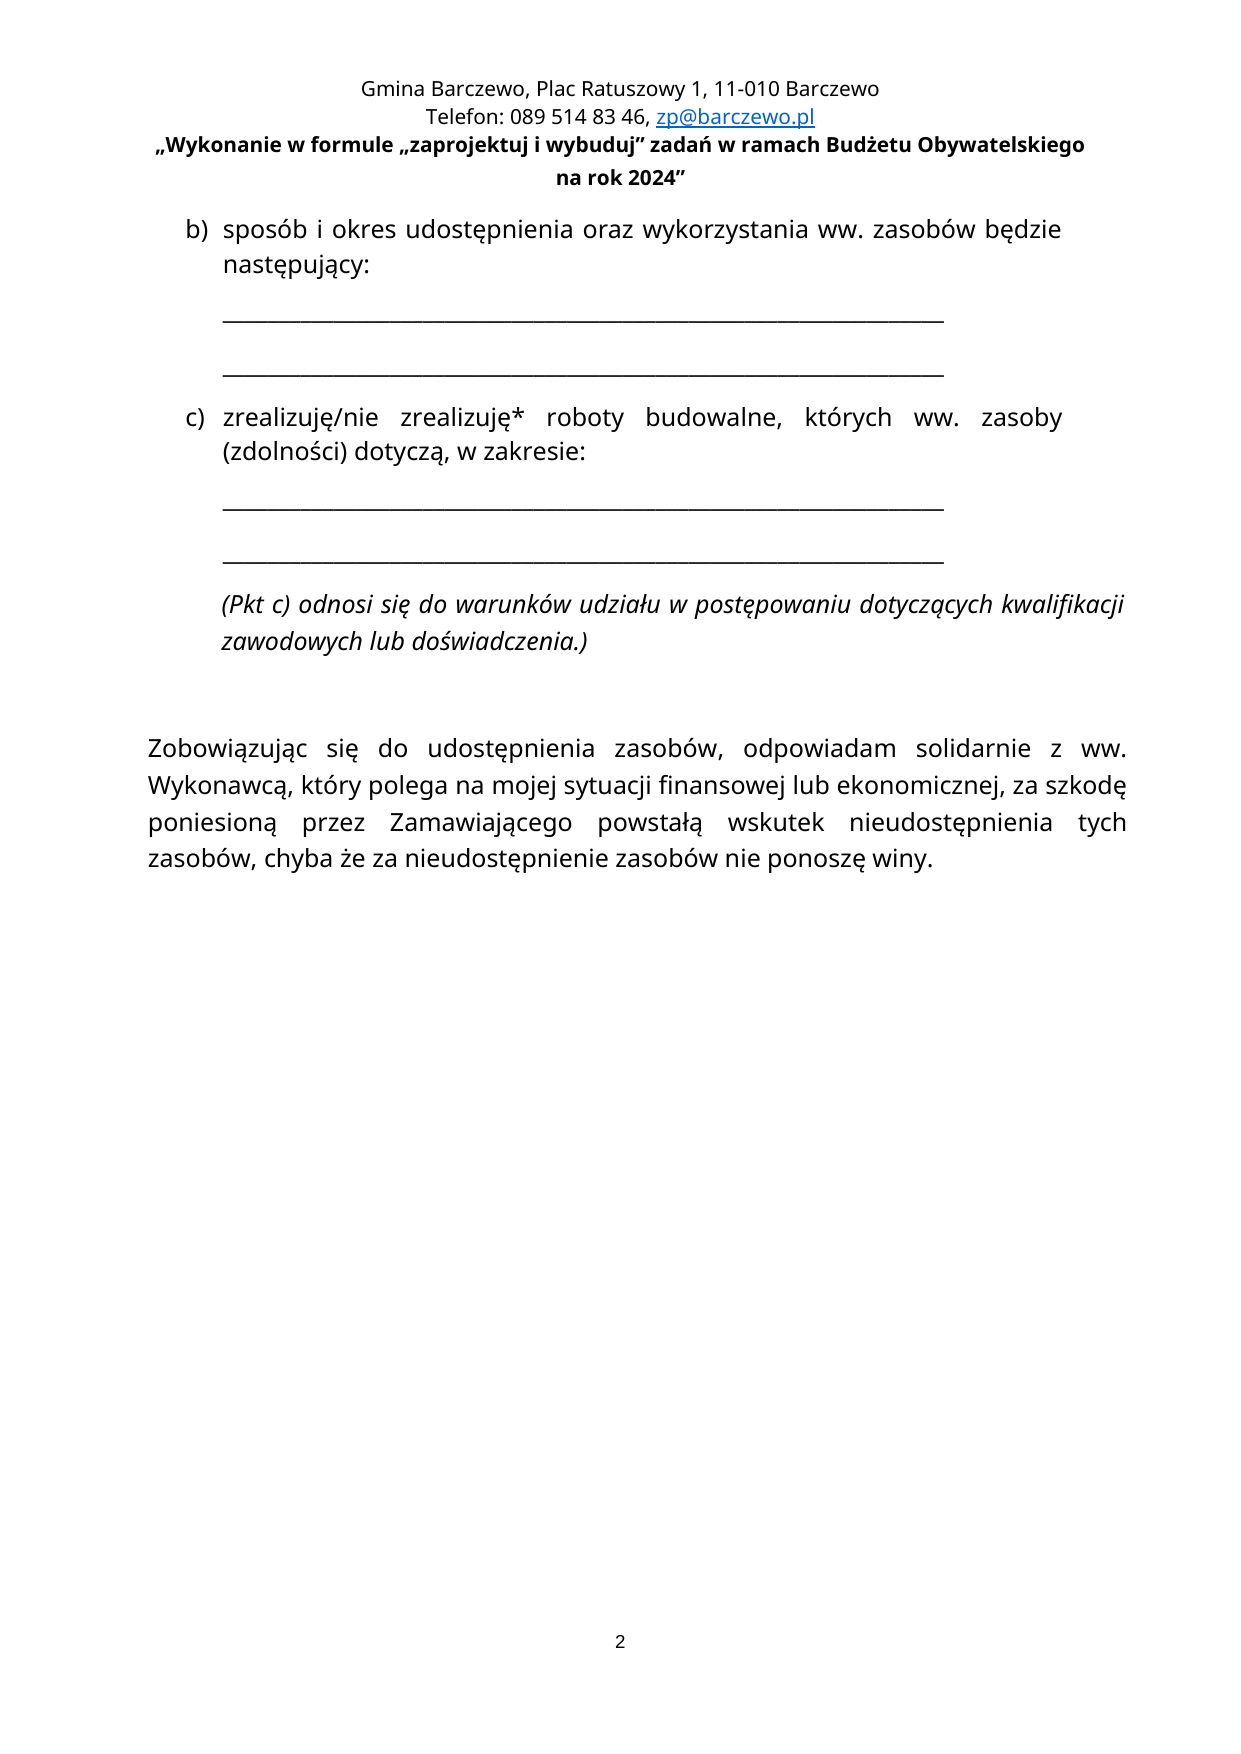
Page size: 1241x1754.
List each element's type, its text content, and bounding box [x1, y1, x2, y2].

text (Pkt c) odnosi się do warunków udziału w postępowaniu dotyczących kwalifikacji zawodowych lub doświadczenia.) [221, 587, 1128, 658]
list sposób i okres udostępnienia oraz wykorzystania ww. zasobów będzie następujący: [185, 212, 1063, 280]
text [223, 346, 1093, 380]
list zrealizuję/nie zrealizuję* roboty budowalne, których ww. zasoby (zdolności) dotyczą, w zakresie: [185, 400, 1063, 468]
text _________________________________________________________________ [223, 480, 1093, 514]
text Zobowiązując się do udostępnienia zasobów, odpowiadam solidarnie z ww. Wykonawcą, który polega na mojej sytuacji finansowej lub ekonomicznej, za szkodę poniesioną przez Zamawiającego powstałą wskutek nieudostępnienia tych zasobów, chyba że za nieudostępnienie zasobów nie ponoszę winy. [148, 731, 1128, 875]
text _________________________________________________________________ [223, 534, 1093, 568]
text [223, 293, 1093, 327]
